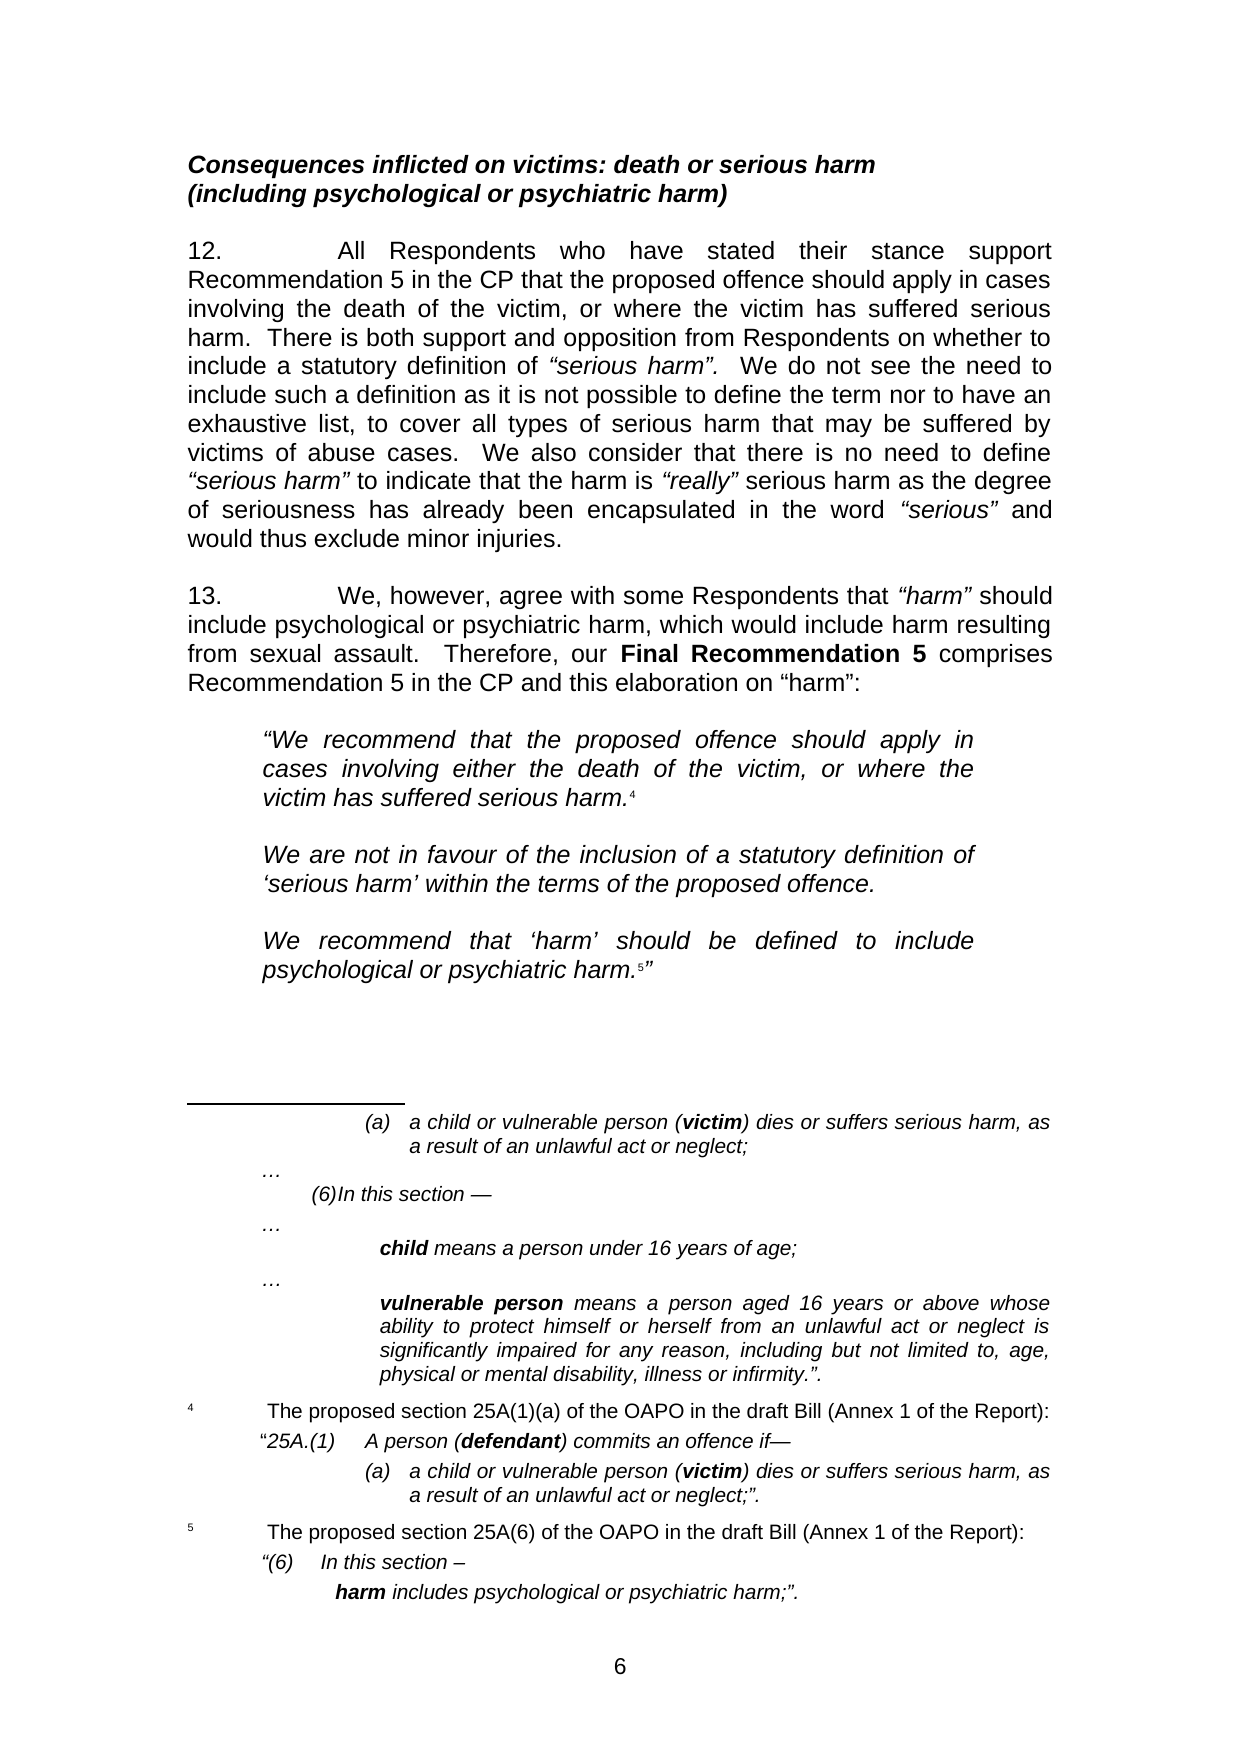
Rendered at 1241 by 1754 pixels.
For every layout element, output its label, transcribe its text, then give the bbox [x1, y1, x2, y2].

text We recommend that ‘harm’ should be defined to include psychological or psychiatric harm.” [262, 926, 978, 984]
text “We recommend that the proposed offence should apply in cases involving either the death of the victim, or where the victim has suffered serious harm. [262, 725, 978, 811]
text We are not in favour of the inclusion of a statutory definition of ‘serious harm’ within the terms of the proposed offence. [262, 840, 978, 897]
text Consequences inflicted on victims: death or serious harm [187, 150, 1053, 179]
text 12. All Respondents who have stated their stance support Recommendation 5 in the CP that the proposed offence should apply in cases involving the death of the victim, or where the victim has suffered serious harm. There is both support and opposition from Respondents on whether to include a statutory definition of “serious harm”. We do not see the need to include such a definition as it is not possible to define the term nor to have an exhaustive list, to cover all types of serious harm that may be suffered by victims of abuse cases. We also consider that there is no need to define “serious harm” to indicate that the harm is “really” serious harm as the degree of seriousness has already been encapsulated in the word “serious” and would thus exclude minor injuries. [187, 236, 1053, 552]
text 13. We, however, agree with some Respondents that “harm” should include psychological or psychiatric harm, which would include harm resulting from sexual assault. Therefore, our Final Recommendation 5 comprises Recommendation 5 in the CP and this elaboration on “harm”: [187, 581, 1053, 696]
text (including psychological or psychiatric harm) [187, 179, 1053, 207]
